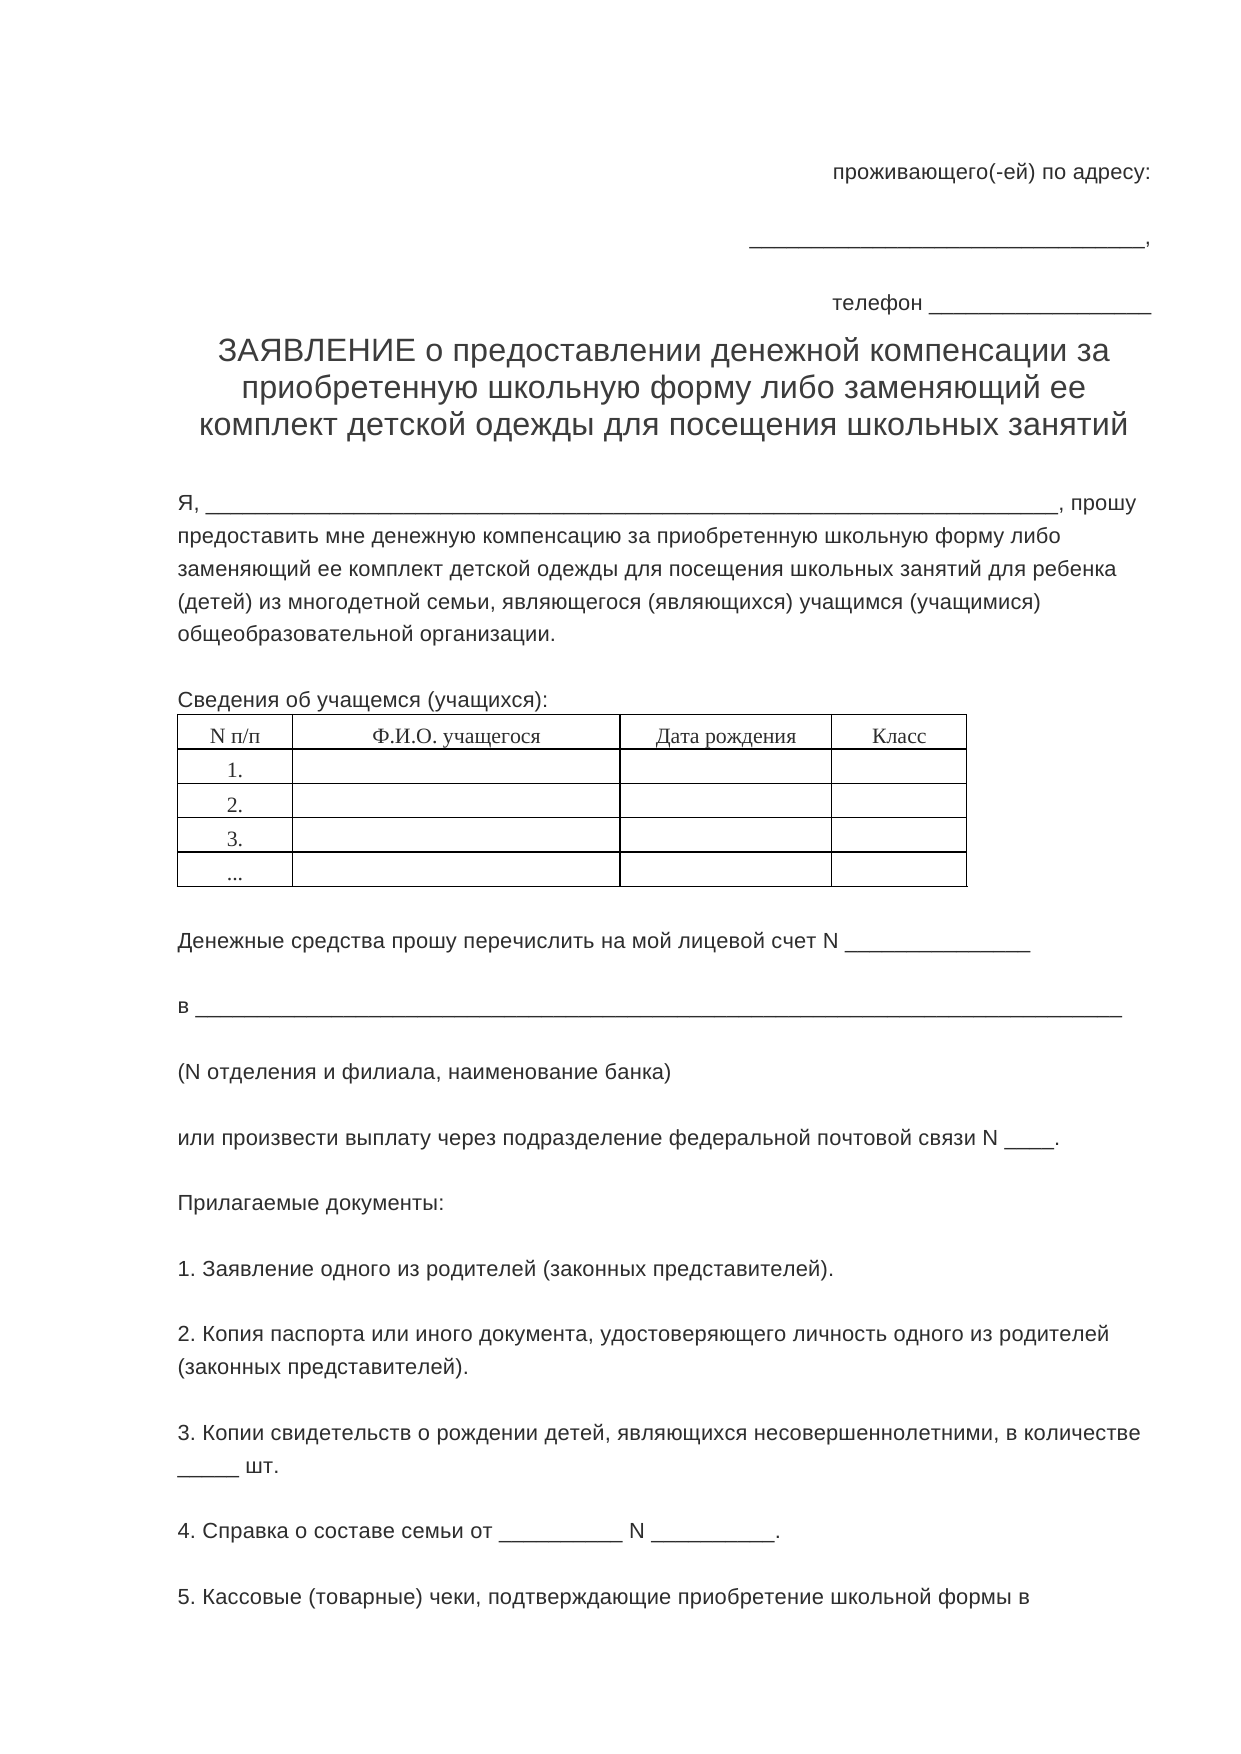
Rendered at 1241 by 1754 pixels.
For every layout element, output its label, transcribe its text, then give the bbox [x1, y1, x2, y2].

table_cell [832, 818, 966, 851]
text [177, 118, 1152, 315]
table_cell Дата рождения [621, 715, 831, 748]
table_cell [832, 853, 966, 886]
table_cell 2. [178, 784, 292, 817]
table_cell [832, 784, 966, 817]
table_cell [621, 784, 831, 817]
text Денежные средства прошу перечислить на мой лицевой счет N _______________ в ___________________________________________________________________________ (N отделения и филиала, наименование банка) [177, 887, 1152, 1117]
text Я, _____________________________________________________________________, прошу предоставить мне денежную компенсацию за приобретенную школьную форму либо заменяющий ее комплект детской одежды для посещения школьных занятий для ребенка (детей) из многодетной семьи, являющегося (являющихся) учащимся (учащимися) общеобразовательной организации. Сведения об учащемся (учащихся): [177, 450, 1152, 712]
text ЗАЯВЛЕНИЕ о предоставлении денежной компенсации за приобретенную школьную форму либо заменяющий ее комплект детской одежды для посещения школьных занятий [177, 331, 1152, 442]
table_cell [621, 750, 831, 782]
table_cell [293, 818, 619, 851]
table_cell N п/п [178, 715, 292, 748]
table_cell [293, 784, 619, 817]
table_cell [621, 818, 831, 851]
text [177, 1117, 1152, 1609]
table_cell ... [178, 853, 292, 886]
table_cell [293, 853, 619, 886]
table_cell 3. [178, 818, 292, 851]
table_cell Класс [832, 715, 966, 748]
table_cell Ф.И.О. учащегося [293, 715, 619, 748]
table_cell [621, 853, 831, 886]
table_cell [293, 750, 619, 782]
table_cell 1. [178, 750, 292, 782]
table_cell [832, 750, 966, 782]
